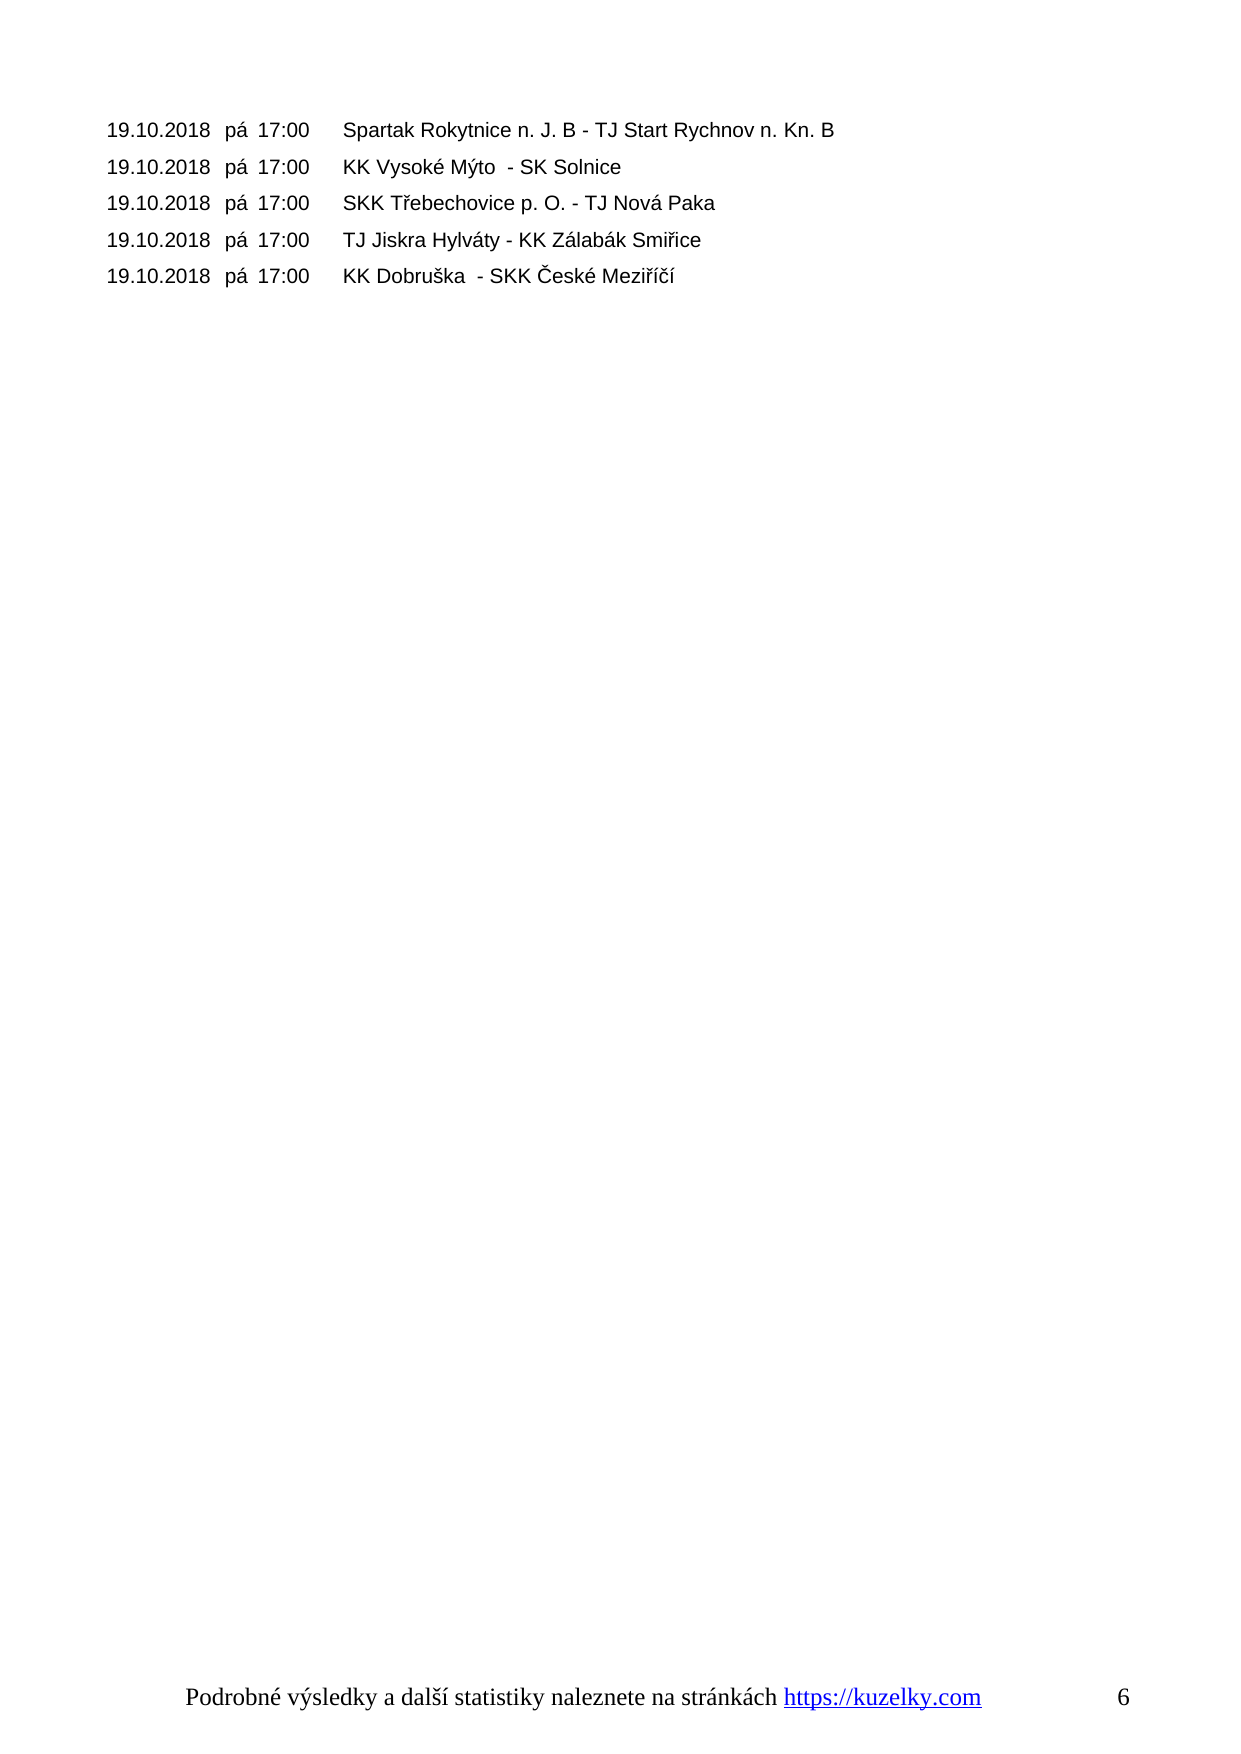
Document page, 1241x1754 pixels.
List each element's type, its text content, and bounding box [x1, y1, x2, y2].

text 19.10.2018 pá 17:00 SKK Třebechovice p. O. - TJ Nová Paka [106, 191, 1134, 215]
text 19.10.2018 pá 17:00 KK Dobruška - SKK České Meziříčí [106, 264, 1134, 288]
text 19.10.2018 pá 17:00 Spartak Rokytnice n. J. B - TJ Start Rychnov n. Kn. B [106, 118, 1134, 142]
text 19.10.2018 pá 17:00 TJ Jiskra Hylváty - KK Zálabák Smiřice [106, 227, 1134, 251]
text 19.10.2018 pá 17:00 KK Vysoké Mýto - SK Solnice [106, 154, 1134, 178]
